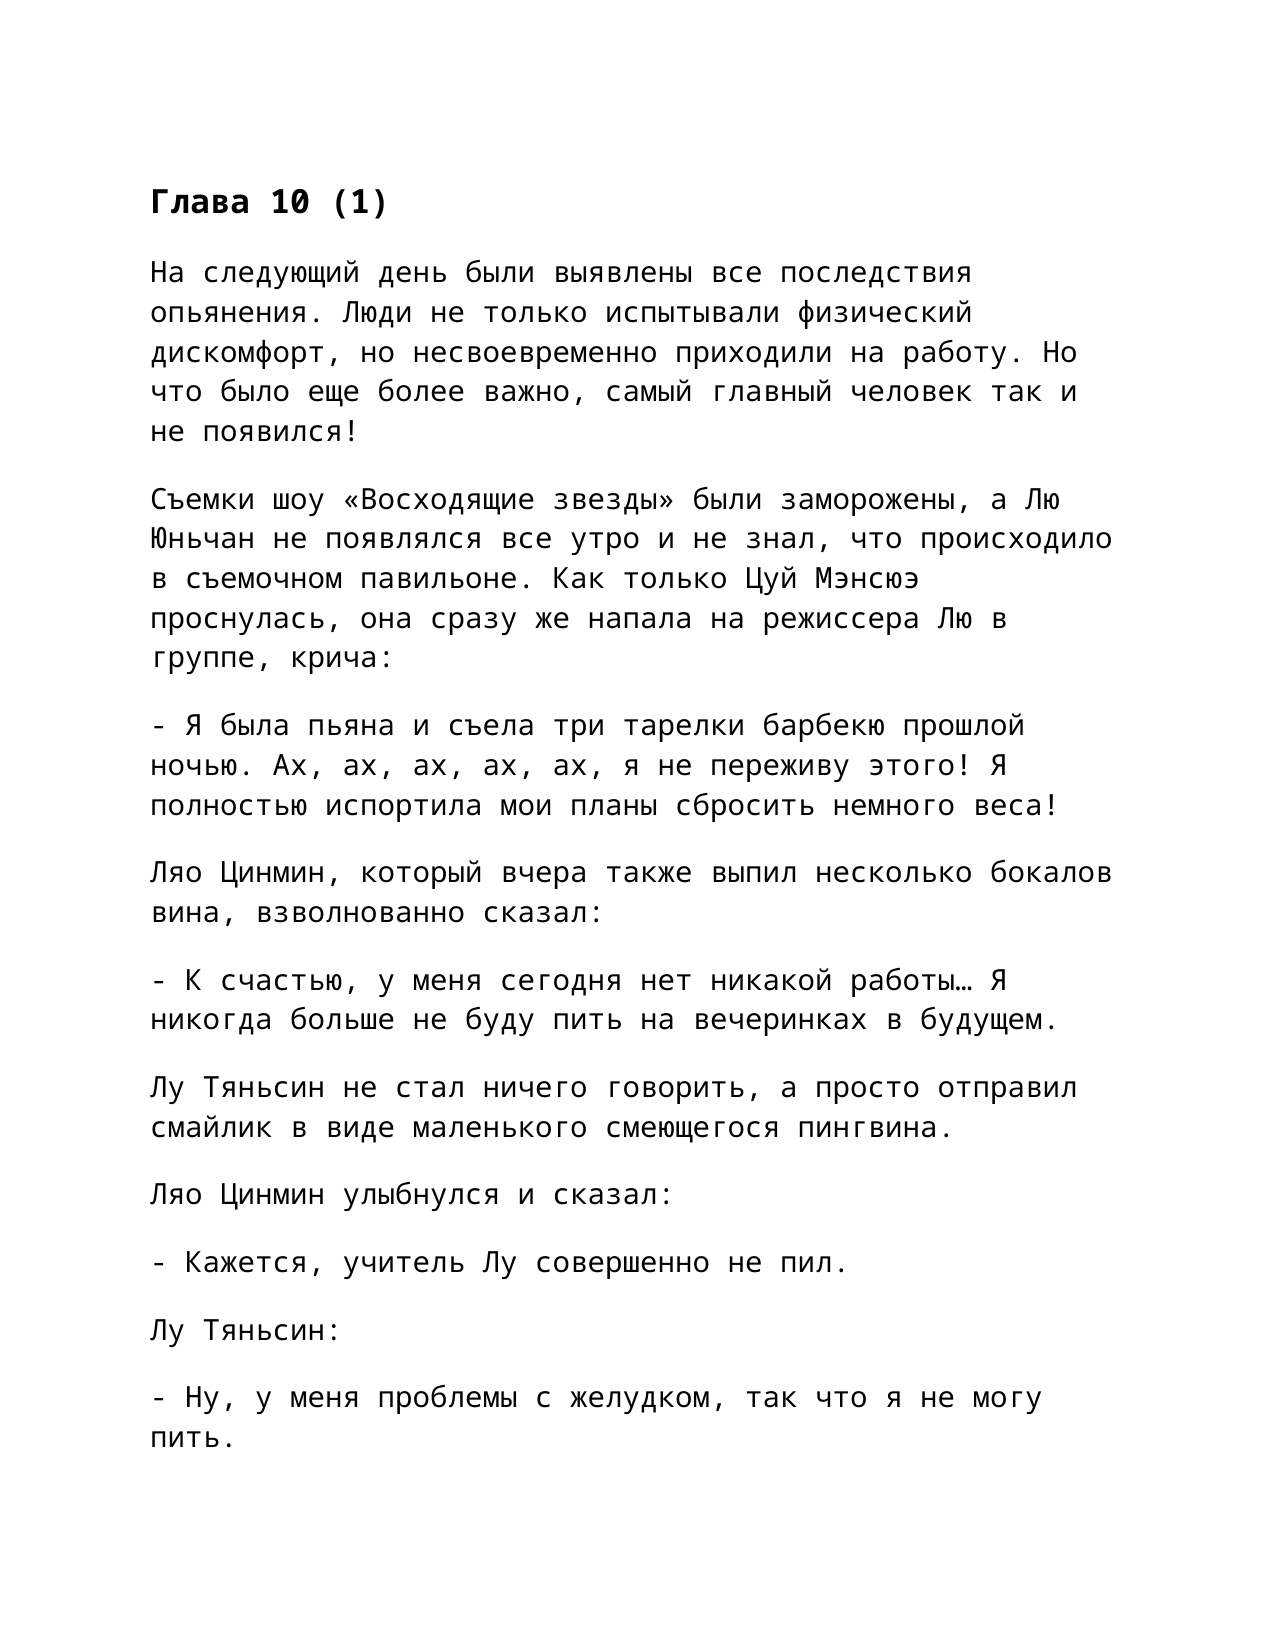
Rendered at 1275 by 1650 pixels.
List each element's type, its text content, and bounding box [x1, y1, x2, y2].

text Глава 10 (1) [150, 178, 1125, 223]
text - Ну, у меня проблемы с желудком, так что я не могу пить. [150, 1377, 1125, 1456]
text Лу Тяньсин не стал ничего говорить, а просто отправил смайлик в виде маленького смеющегося пингвина. [150, 1066, 1125, 1146]
text - К счастью, у меня сегодня нет никакой работы… Я никогда больше не буду пить на вечеринках в будущем. [150, 959, 1125, 1038]
text Ляо Цинмин улыбнулся и сказал: [150, 1174, 1125, 1213]
text Лу Тяньсин: [150, 1309, 1125, 1349]
text Съемки шоу «Восходящие звезды» были заморожены, а Лю Юньчан не появлялся все утро и не знал, что происходило в съемочном павильоне. Как только Цуй Мэнсюэ проснулась, она сразу же напала на режиссера Лю в группе, крича: [150, 478, 1125, 676]
text - Кажется, учитель Лу совершенно не пил. [150, 1241, 1125, 1281]
text На следующий день были выявлены все последствия опьянения. Люди не только испытывали физический дискомфорт, но несвоевременно приходили на работу. Но что было еще более важно, самый главный человек так и не появился! [150, 251, 1125, 450]
text Ляо Цинмин, который вчера также выпил несколько бокалов вина, взволнованно сказал: [150, 851, 1125, 931]
text - Я была пьяна и съела три тарелки барбекю прошлой ночью. Ах, ах, ах, ах, ах, я не переживу этого! Я полностью испортила мои планы сбросить немного веса! [150, 704, 1125, 823]
